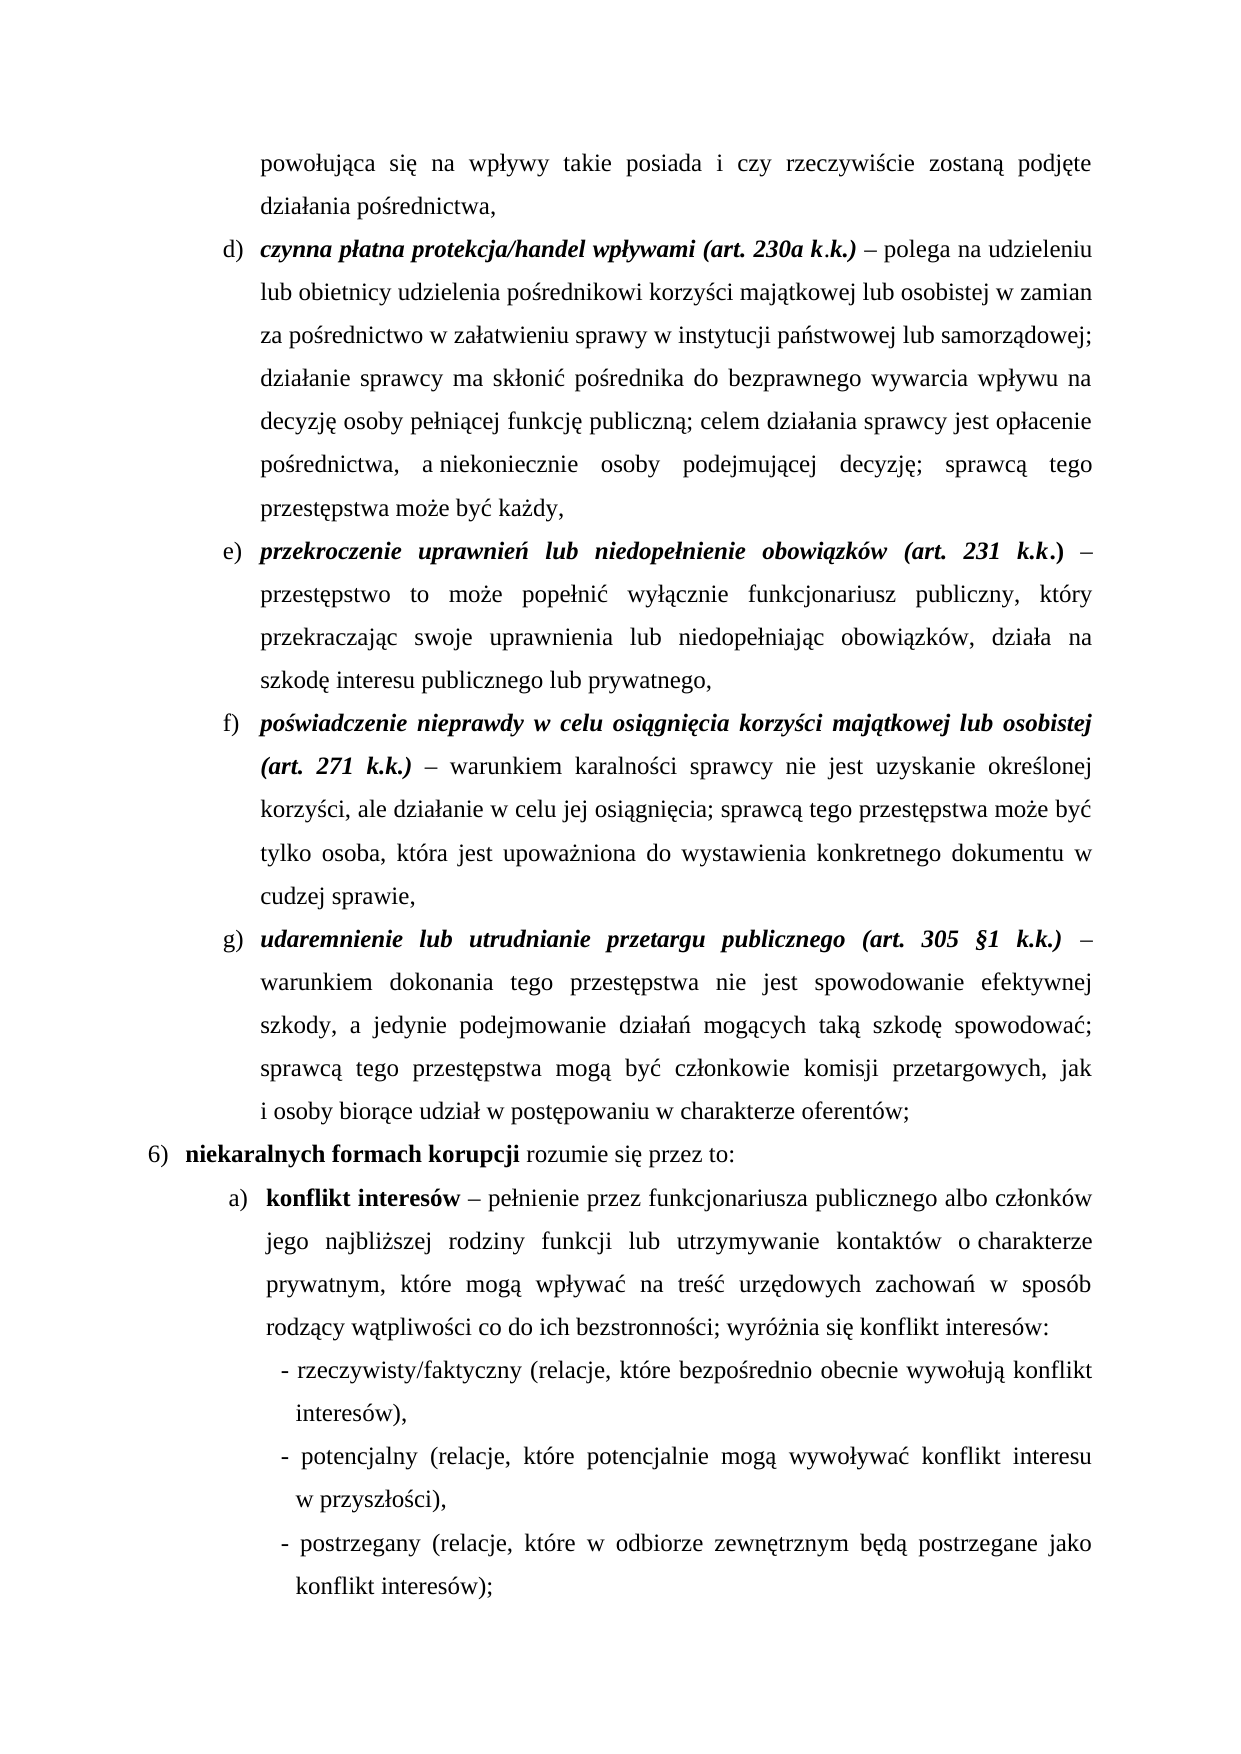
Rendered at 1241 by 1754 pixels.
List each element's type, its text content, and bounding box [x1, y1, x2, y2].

list udaremnienie lub utrudnianie przetargu publicznego (art. 305 §1 k.k.) – warunkiem dokonania tego przestępstwa nie jest spowodowanie efektywnej szkody, a jedynie podejmowanie działań mogących taką szkodę spowodować; sprawcą tego przestępstwa mogą być członkowie komisji przetargowych, jak i osoby biorące udział w postępowaniu w charakterze oferentów; [223, 924, 1093, 1125]
text - rzeczywisty/faktyczny (relacje, które bezpośrednio obecnie wywołują konflikt interesów), [281, 1355, 1093, 1427]
list czynna płatna protekcja/handel wpływami (art. 230a k.k.) – polega na udzieleniu lub obietnicy udzielenia pośrednikowi korzyści majątkowej lub osobistej w zamian za pośrednictwo w załatwieniu sprawy w instytucji państwowej lub samorządowej; działanie sprawcy ma skłonić pośrednika do bezprawnego wywarcia wpływu na decyzję osoby pełniącej funkcję publiczną; celem działania sprawcy jest opłacenie pośrednictwa, a niekoniecznie osoby podejmującej decyzję; sprawcą tego przestępstwa może być każdy, [223, 234, 1093, 521]
text - postrzegany (relacje, które w odbiorze zewnętrznym będą postrzegane jako konflikt interesów); [281, 1528, 1093, 1599]
list niekaralnych formach korupcji rozumie się przez to: [148, 1139, 1093, 1168]
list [223, 148, 1093, 219]
list konflikt interesów – pełnienie przez funkcjonariusza publicznego albo członków jego najbliższej rodziny funkcji lub utrzymywanie kontaktów o charakterze prywatnym, które mogą wpływać na treść urzędowych zachowań w sposób rodzący wątpliwości co do ich bezstronności; wyróżnia się konflikt interesów: [228, 1183, 1093, 1341]
list poświadczenie nieprawdy w celu osiągnięcia korzyści majątkowej lub osobistej (art. 271 k.k.) – warunkiem karalności sprawcy nie jest uzyskanie określonej korzyści, ale działanie w celu jej osiągnięcia; sprawcą tego przestępstwa może być tylko osoba, która jest upoważniona do wystawienia konkretnego dokumentu w cudzej sprawie, [223, 708, 1093, 909]
list przekroczenie uprawnień lub niedopełnienie obowiązków (art. 231 k.k.) – przestępstwo to może popełnić wyłącznie funkcjonariusz publiczny, który przekraczając swoje uprawnienia lub niedopełniając obowiązków, działa na szkodę interesu publicznego lub prywatnego, [223, 536, 1093, 694]
text - potencjalny (relacje, które potencjalnie mogą wywoływać konflikt interesu w przyszłości), [281, 1441, 1093, 1513]
